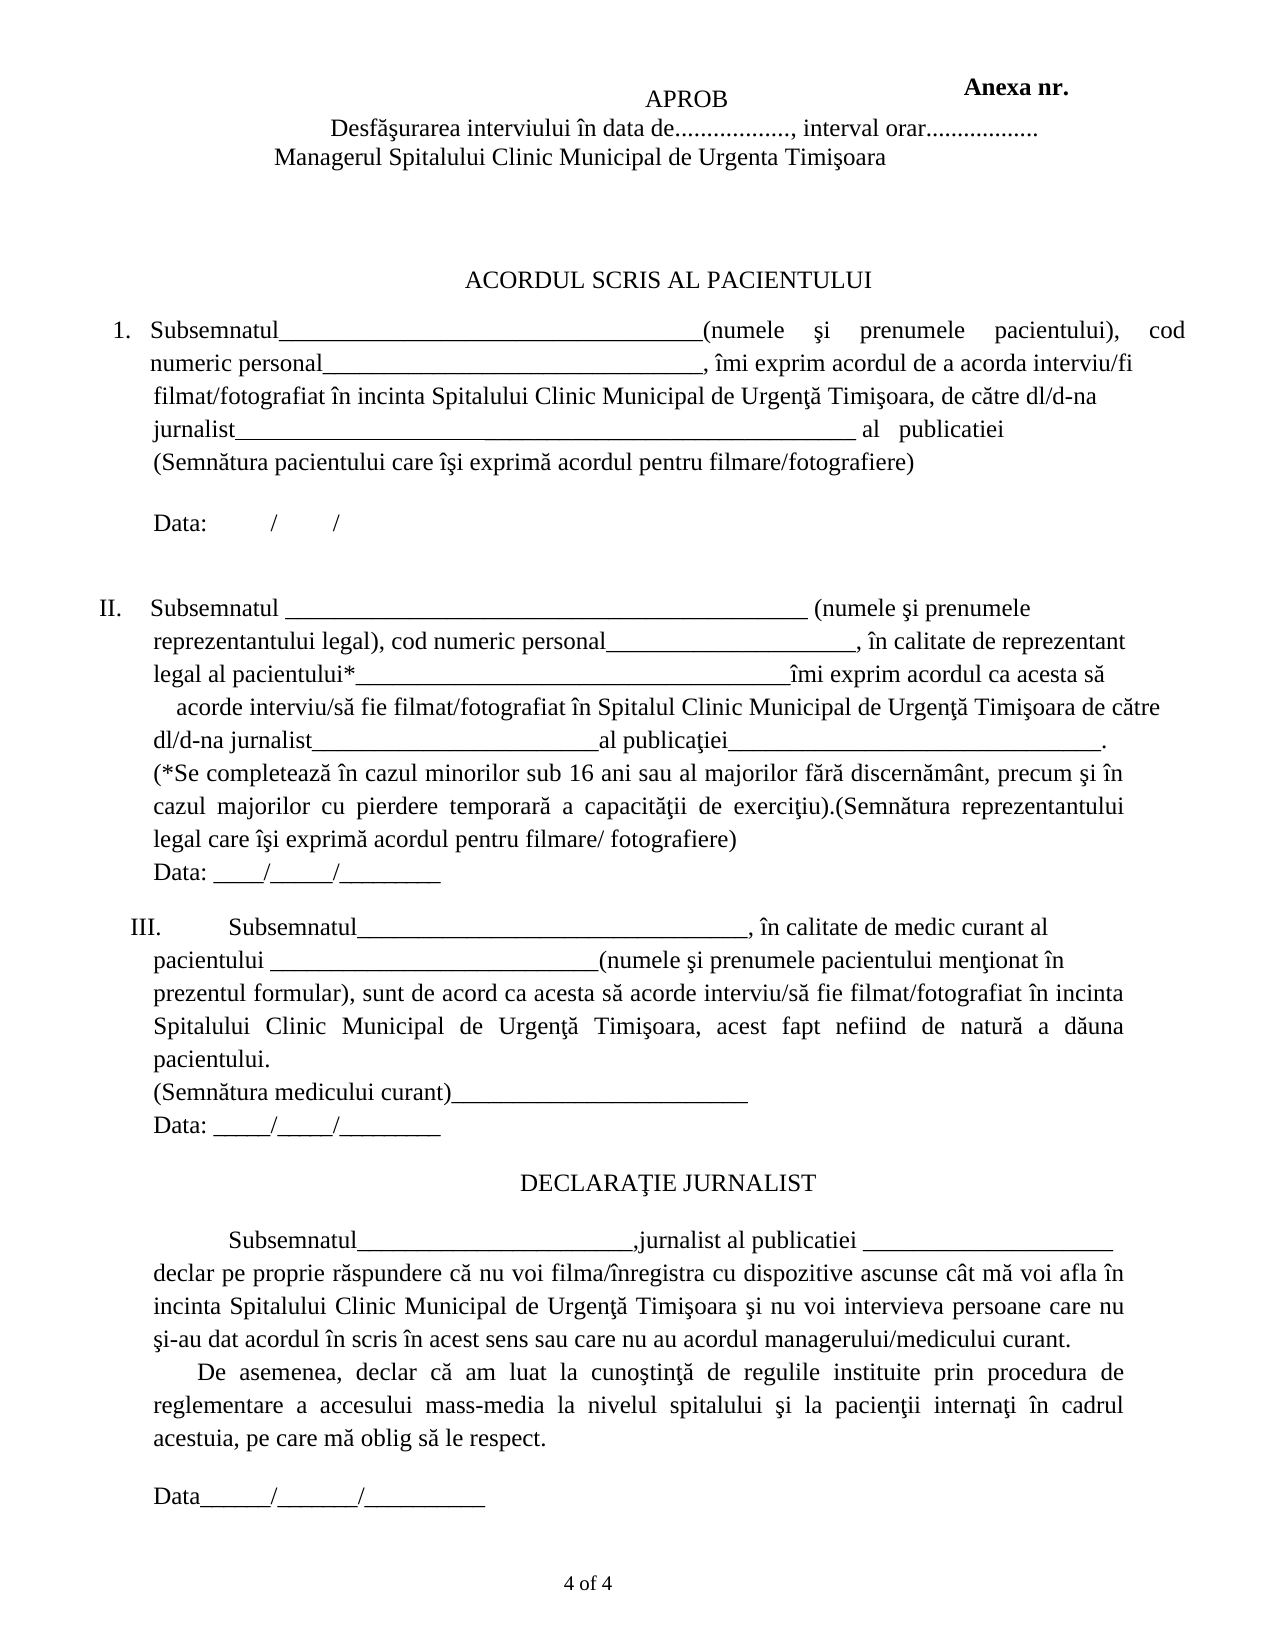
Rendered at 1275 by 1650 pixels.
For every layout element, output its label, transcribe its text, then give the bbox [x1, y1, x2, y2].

text pacientului (numele şi prenumele pacientului menţionat în [153, 945, 1186, 974]
text reprezentantului legal), cod numeric personal , în calitate de reprezentant [153, 626, 1186, 655]
text jurnalist al publicatiei [153, 414, 1186, 442]
text legal al pacientului* îmi exprim acordul ca acesta să [153, 659, 1186, 688]
text (*Se completează în cazul minorilor sub 16 ani sau al majorilor fără discernământ, precum şi în cazul majorilor cu pierdere temporară a capacităţii de exerciţiu).(Semnătura reprezentantului legal care îşi exprimă acordul pentru filmare/ fotografiere) [153, 758, 1125, 853]
text declar pe proprie răspundere că nu voi filma/înregistra cu dispozitive ascunse cât mă voi afla în incinta Spitalului Clinic Municipal de Urgenţă Timişoara şi nu voi intervieva persoane care nu şi-au dat acordul în scris în acest sens sau care nu au acordul managerului/medicului curant. [153, 1258, 1125, 1353]
text DECLARAŢIE JURNALIST [151, 1168, 1186, 1197]
text Data: / / [153, 508, 1186, 536]
text filmat/fotografiat în incinta Spitalului Clinic Municipal de Urgenţă Timişoara, de către dl/d-na [75, 381, 1186, 409]
text (Semnătura medicului curant) [153, 1077, 1186, 1106]
text ACORDUL SCRIS AL PACIENTULUI [151, 268, 1186, 293]
text dl/d-na jurnalist al publicaţiei . [153, 725, 1186, 754]
text De asemenea, declar că am luat la cunoştinţă de regulile instituite prin procedura de reglementare a accesului mass-media la nivelul spitalului şi la pacienţii internaţi în cadrul acestuia, pe care mă oblig să le respect. [153, 1357, 1125, 1452]
text prezentul formular), sunt de acord ca acesta să acorde interviu/să fie filmat/fotografiat în incinta Spitalului Clinic Municipal de Urgenţă Timişoara, acest fapt nefiind de natură a dăuna pacientului. [153, 978, 1125, 1073]
text Data / / [153, 1484, 1186, 1509]
text Data: ____/ / [153, 857, 1186, 886]
text Data: / / [153, 1110, 1186, 1139]
text (Semnătura pacientului care îşi exprimă acordul pentru filmare/fotografiere) [153, 447, 1186, 476]
list Subsemnatul , în calitate de medic curant al [161, 912, 1186, 941]
list Subsemnatul (numele şi prenumele pacientului), cod numeric personal , îmi exprim acordul de a acorda interviu/fi [112, 315, 1186, 376]
text APROB [645, 84, 1186, 113]
text acorde interviu/să fie filmat/fotografiat în Spitalul Clinic Municipal de Urgenţă Timişoara de către [151, 692, 1186, 721]
list Subsemnatul (numele şi prenumele [122, 593, 1186, 622]
text Subsemnatul ,jurnalist al publicatiei ____________________ [228, 1225, 1186, 1254]
text Managerul Spitalului Clinic Municipal de Urgenta Timişoara [274, 142, 1186, 171]
text Desfăşurarea interviului în data de , interval orar [330, 113, 1186, 142]
